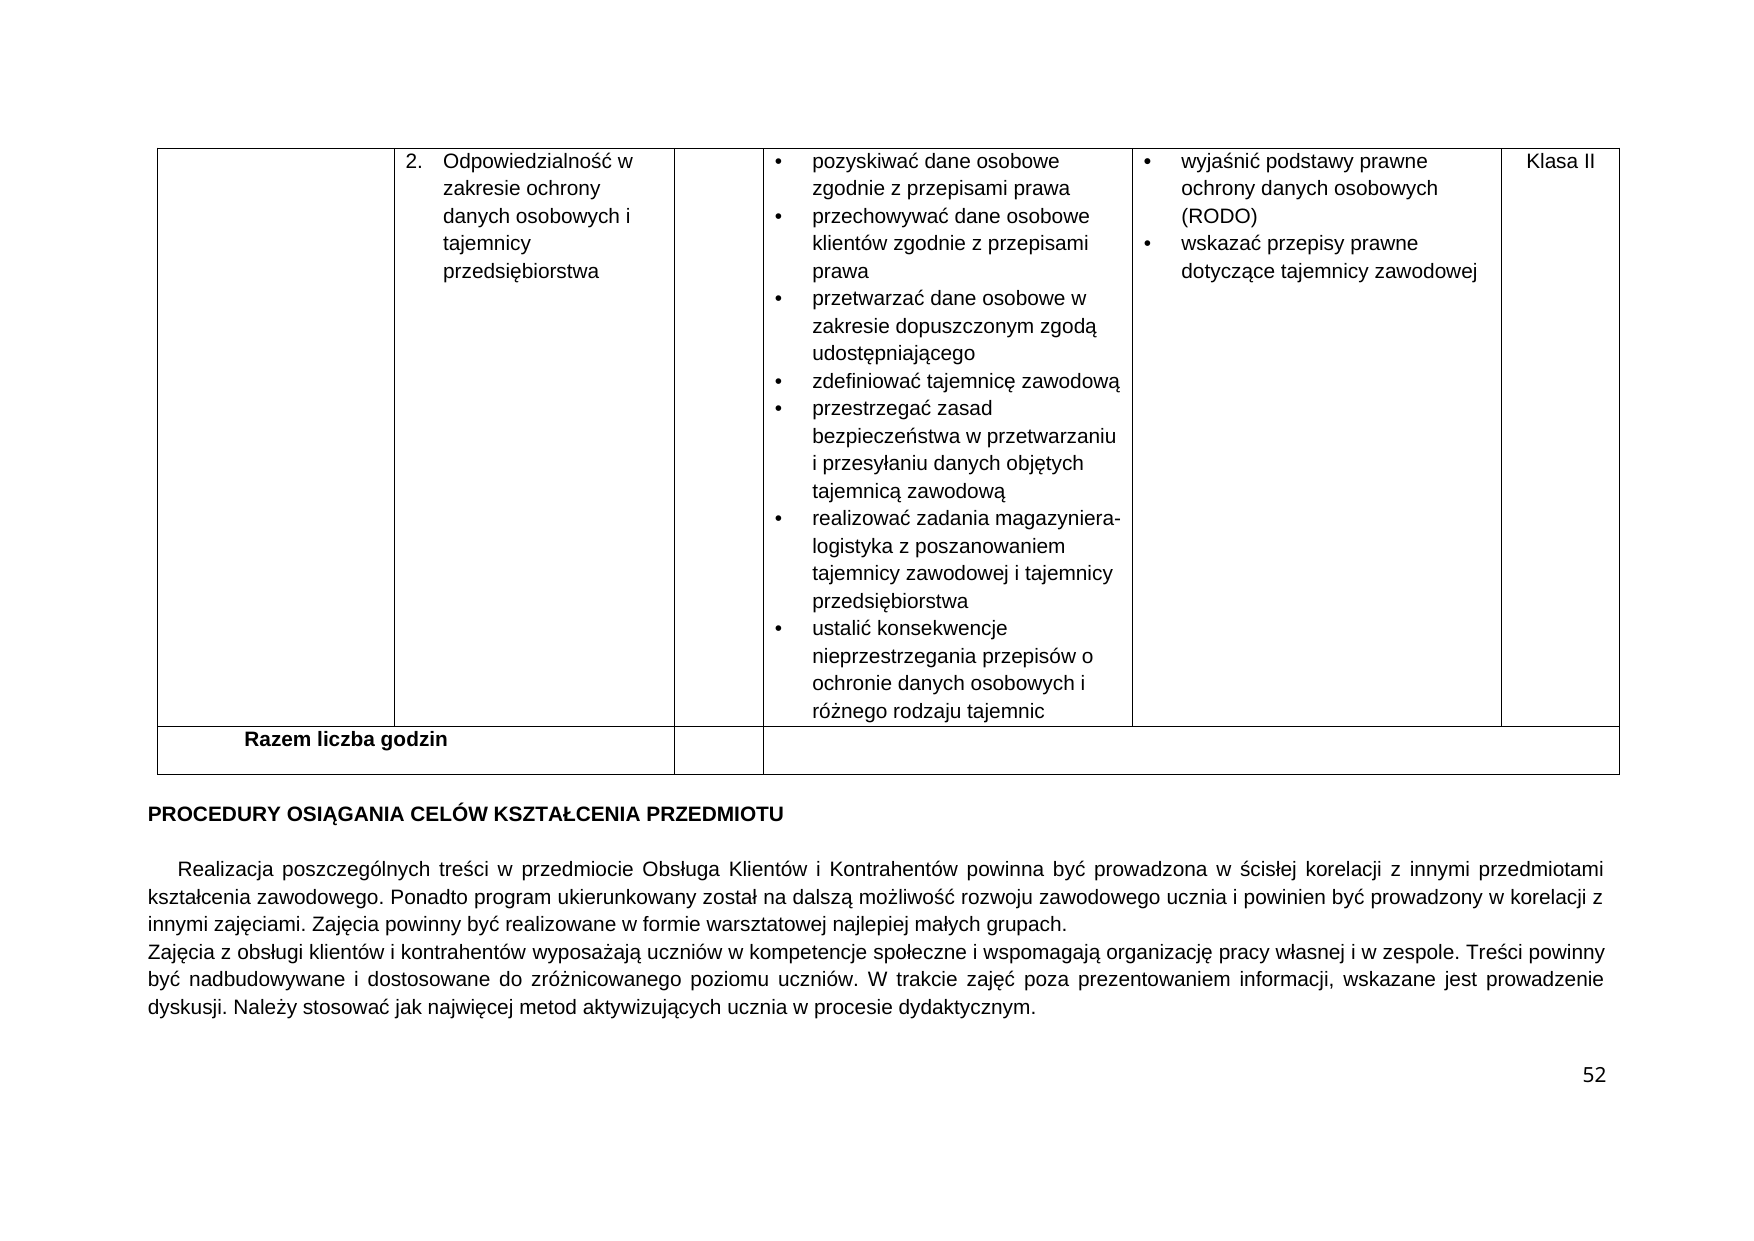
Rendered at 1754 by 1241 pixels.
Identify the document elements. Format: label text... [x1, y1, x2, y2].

table_cell wyjaśnić podstawy prawne ochrony danych osobowych (RODO) wskazać przepisy prawne dotyczące tajemnicy zawodowej [1133, 149, 1501, 726]
table_cell Klasa II [1502, 149, 1619, 726]
table_cell [675, 149, 763, 726]
table_cell pozyskiwać dane osobowe zgodnie z przepisami prawa przechowywać dane osobowe klientów zgodnie z przepisami prawa przetwarzać dane osobowe w zakresie dopuszczonym zgodą udostępniającego zdefiniować tajemnicę zawodową przestrzegać zasad bezpieczeństwa w przetwarzaniu i przesyłaniu danych objętych tajemnicą zawodową realizować zadania magazyniera-logistyka z poszanowaniem tajemnicy zawodowej i tajemnicy przedsiębiorstwa ustalić konsekwencje nieprzestrzegania przepisów o ochronie danych osobowych i różnego rodzaju tajemnic [764, 149, 1132, 726]
table_cell [675, 727, 763, 773]
table_cell [764, 727, 1619, 773]
text PROCEDURY OSIĄGANIA CELÓW KSZTAŁCENIA PRZEDMIOTU [148, 802, 1606, 826]
table_cell Odpowiedzialność w zakresie ochrony danych osobowych i tajemnicy przedsiębiorstwa [395, 149, 674, 726]
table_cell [158, 149, 394, 726]
text Zajęcia z obsługi klientów i kontrahentów wyposażają uczniów w kompetencje społeczne i wspomagają organizację pracy własnej i w zespole. Treści powinny być nadbudowywane i dostosowane do zróżnicowanego poziomu uczniów. W trakcie zajęć poza prezentowaniem informacji, wskazane jest prowadzenie dyskusji. Należy stosować jak najwięcej metod aktywizujących ucznia w procesie dydaktycznym. [148, 939, 1606, 1018]
text Realizacja poszczególnych treści w przedmiocie Obsługa Klientów i Kontrahentów powinna być prowadzona w ścisłej korelacji z innymi przedmiotami kształcenia zawodowego. Ponadto program ukierunkowany został na dalszą możliwość rozwoju zawodowego ucznia i powinien być prowadzony w korelacji z innymi zajęciami. Zajęcia powinny być realizowane w formie warsztatowej najlepiej małych grupach. [148, 857, 1606, 936]
table_cell Razem liczba godzin [158, 727, 674, 773]
